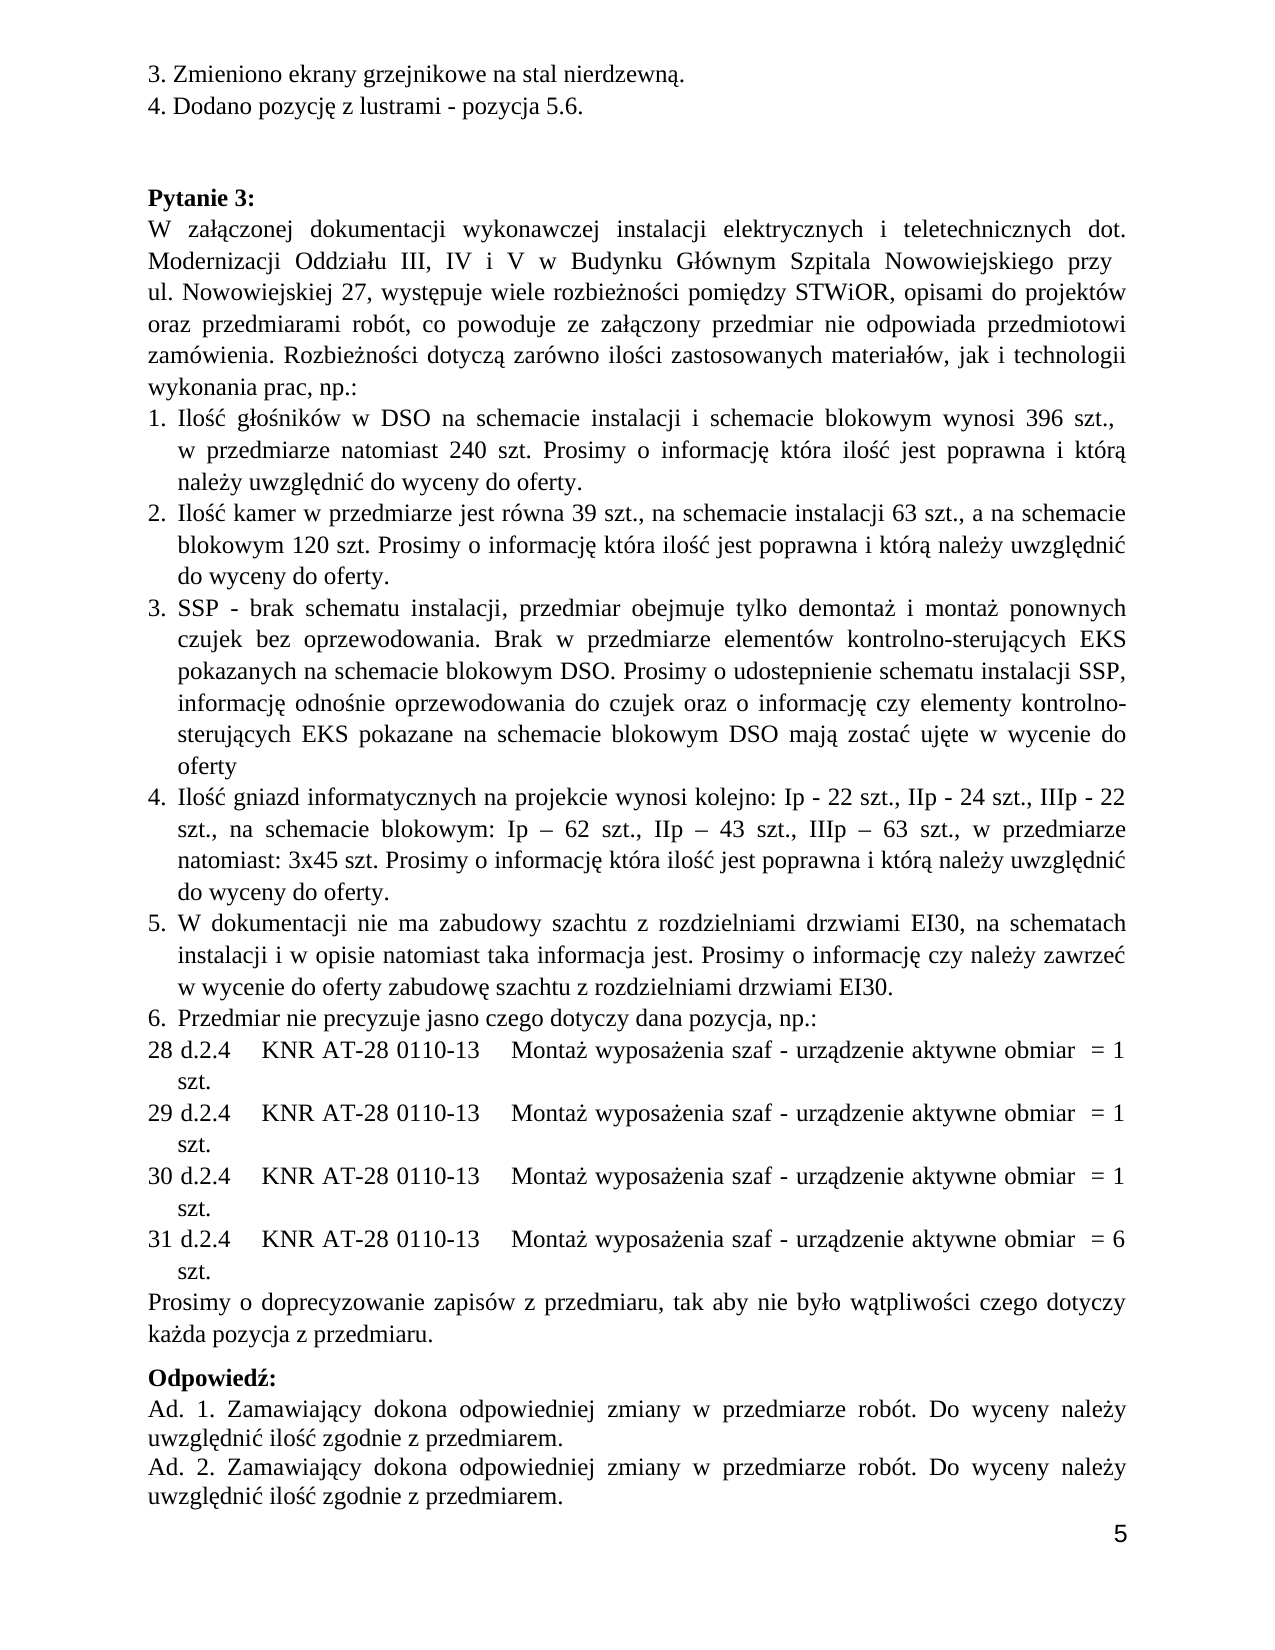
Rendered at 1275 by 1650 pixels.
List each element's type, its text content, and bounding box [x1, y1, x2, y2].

list Ilość głośników w DSO na schemacie instalacji i schemacie blokowym wynosi 396 szt., w przedmiarze natomiast 240 szt. Prosimy o informację która ilość jest poprawna i którą należy uwzględnić do wyceny do oferty. [148, 403, 1127, 495]
text Prosimy o doprecyzowanie zapisów z przedmiaru, tak aby nie było wątpliwości czego dotyczy każda pozycja z przedmiaru. [148, 1287, 1127, 1348]
text Ad. 1. Zamawiający dokona odpowiedniej zmiany w przedmiarze robót. Do wyceny należy uwzględnić ilość zgodnie z przedmiarem. [148, 1394, 1127, 1452]
text Pytanie 3: [148, 183, 1127, 211]
text Ad. 2. Zamawiający dokona odpowiedniej zmiany w przedmiarze robót. Do wyceny należy uwzględnić ilość zgodnie z przedmiarem. [148, 1452, 1127, 1509]
text 29 d.2.4 KNR AT-28 0110-13 Montaż wyposażenia szaf - urządzenie aktywne obmiar = 1 szt. [148, 1098, 1127, 1158]
list Ilość kamer w przedmiarze jest równa 39 szt., na schemacie instalacji 63 szt., a na schemacie blokowym 120 szt. Prosimy o informację która ilość jest poprawna i którą należy uwzględnić do wyceny do oferty. [148, 498, 1127, 590]
text Odpowiedź: [148, 1363, 1127, 1392]
text 30 d.2.4 KNR AT-28 0110-13 Montaż wyposażenia szaf - urządzenie aktywne obmiar = 1 szt. [148, 1161, 1127, 1221]
list W dokumentacji nie ma zabudowy szachtu z rozdzielniami drzwiami EI30, na schematach instalacji i w opisie natomiast taka informacja jest. Prosimy o informację czy należy zawrzeć w wycenie do oferty zabudowę szachtu z rozdzielniami drzwiami EI30. [148, 908, 1127, 1000]
text 31 d.2.4 KNR AT-28 0110-13 Montaż wyposażenia szaf - urządzenie aktywne obmiar = 6 szt. [148, 1224, 1127, 1284]
list Ilość gniazd informatycznych na projekcie wynosi kolejno: Ip - 22 szt., IIp - 24 szt., IIIp - 22 szt., na schemacie blokowym: Ip – 62 szt., IIp – 43 szt., IIIp – 63 szt., w przedmiarze natomiast: 3x45 szt. Prosimy o informację która ilość jest poprawna i którą należy uwzględnić do wyceny do oferty. [148, 782, 1127, 906]
list SSP - brak schematu instalacji, przedmiar obejmuje tylko demontaż i montaż ponownych czujek bez oprzewodowania. Brak w przedmiarze elementów kontrolno-sterujących EKS pokazanych na schemacie blokowym DSO. Prosimy o udostepnienie schematu instalacji SSP, informację odnośnie oprzewodowania do czujek oraz o informację czy elementy kontrolno-sterujących EKS pokazane na schemacie blokowym DSO mają zostać ujęte w wycenie do oferty [148, 593, 1127, 779]
text W załączonej dokumentacji wykonawczej instalacji elektrycznych i teletechnicznych dot. Modernizacji Oddziału III, IV i V w Budynku Głównym Szpitala Nowowiejskiego przy ul. Nowowiejskiej 27, występuje wiele rozbieżności pomiędzy STWiOR, opisami do projektów oraz przedmiarami robót, co powoduje ze załączony przedmiar nie odpowiada przedmiotowi zamówienia. Rozbieżności dotyczą zarówno ilości zastosowanych materiałów, jak i technologii wykonania prac, np.: [148, 214, 1127, 401]
text 28 d.2.4 KNR AT-28 0110-13 Montaż wyposażenia szaf - urządzenie aktywne obmiar = 1 szt. [148, 1035, 1127, 1095]
text 3. Zmieniono ekrany grzejnikowe na stal nierdzewną. [148, 59, 1127, 88]
list Przedmiar nie precyzuje jasno czego dotyczy dana pozycja, np.: [148, 1003, 1127, 1032]
text 4. Dodano pozycję z lustrami - pozycja 5.6. [148, 91, 1127, 119]
